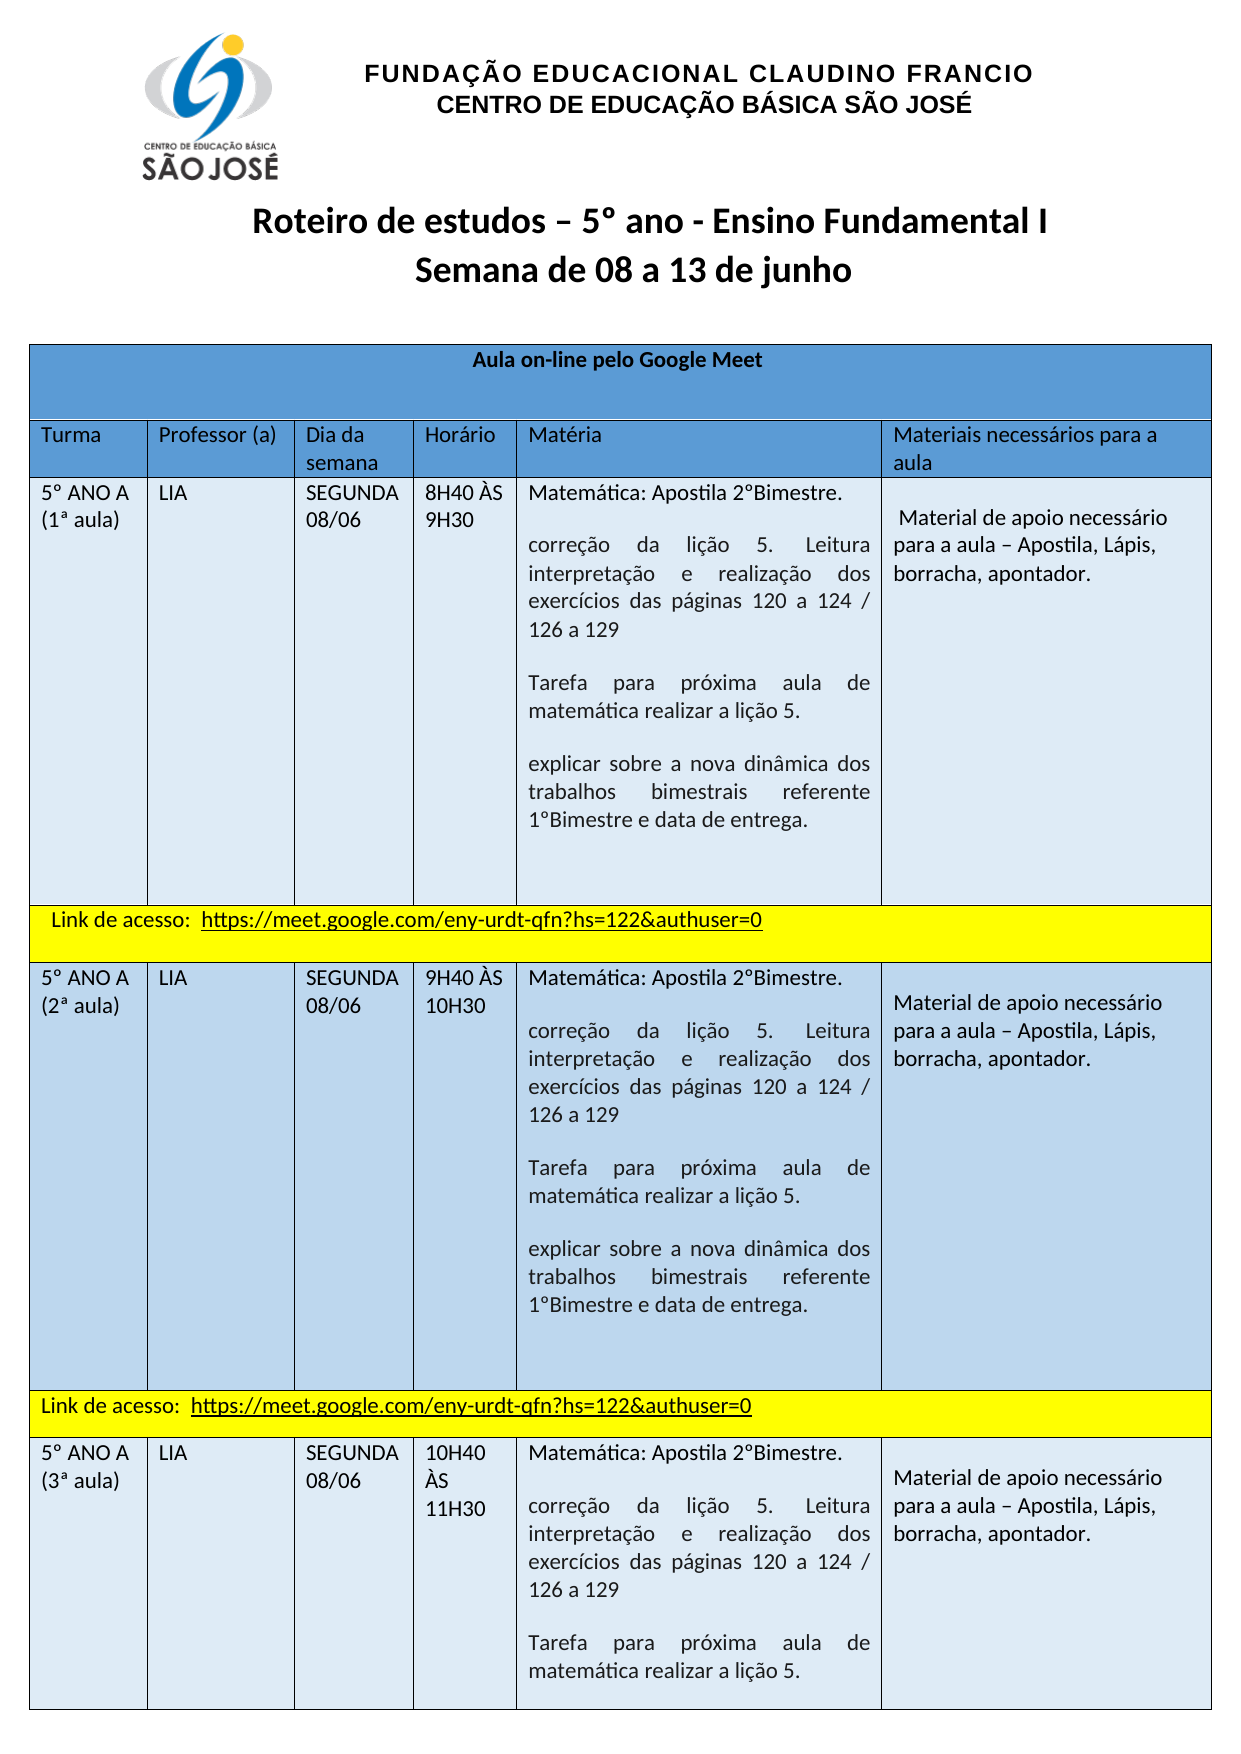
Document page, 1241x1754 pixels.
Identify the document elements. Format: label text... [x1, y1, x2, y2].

table_cell 5º ANO A (1ª aula) [30, 478, 147, 904]
text FUNDAÇÃO EDUCACIONAL CLAUDINO FRANCIO CENTRO DE EDUCAÇÃO BÁSICA SÃO JOSÉ [103, 59, 1063, 119]
table_cell LIA [148, 963, 294, 1390]
table_cell Dia da semana [295, 421, 413, 477]
table_cell Turma [30, 421, 147, 477]
table_cell 5º ANO A (2ª aula) [30, 963, 147, 1390]
table_cell 5º ANO A (3ª aula) [30, 1438, 147, 1709]
picture [142, 32, 279, 59]
text Roteiro de estudos – 5º ano - Ensino Fundamental I [103, 197, 1063, 243]
table_cell Link de acesso: https://meet.google.com/eny-urdt-qfn?hs=122&authuser=0 [30, 906, 1211, 962]
table_cell SEGUNDA 08/06 [295, 1438, 413, 1709]
picture [142, 119, 279, 181]
table_header Aula on-line pelo Google Meet [30, 345, 1211, 419]
table_cell LIA [148, 478, 294, 904]
table_cell 10H40 ÀS 11H30 [414, 1438, 516, 1709]
table_cell 8H40 ÀS 9H30 [414, 478, 516, 904]
table_cell 9H40 ÀS 10H30 [414, 963, 516, 1390]
table_cell Matéria [517, 421, 881, 477]
table_cell Materiais necessários para a aula [882, 421, 1211, 477]
table_cell LIA [148, 1438, 294, 1709]
table_cell Link de acesso: https://meet.google.com/eny-urdt-qfn?hs=122&authuser=0 [30, 1391, 1211, 1437]
table_cell Professor (a) [148, 421, 294, 477]
table_cell Material de apoio necessário para a aula – Apostila, Lápis, borracha, apontador. [882, 478, 1211, 904]
table_cell Material de apoio necessário para a aula – Apostila, Lápis, borracha, apontador. [882, 963, 1211, 1390]
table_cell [517, 1438, 881, 1709]
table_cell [882, 1438, 1211, 1709]
table_cell Horário [414, 421, 516, 477]
table_cell SEGUNDA 08/06 [295, 478, 413, 904]
table_cell SEGUNDA 08/06 [295, 963, 413, 1390]
text Semana de 08 a 13 de junho [103, 246, 1063, 292]
